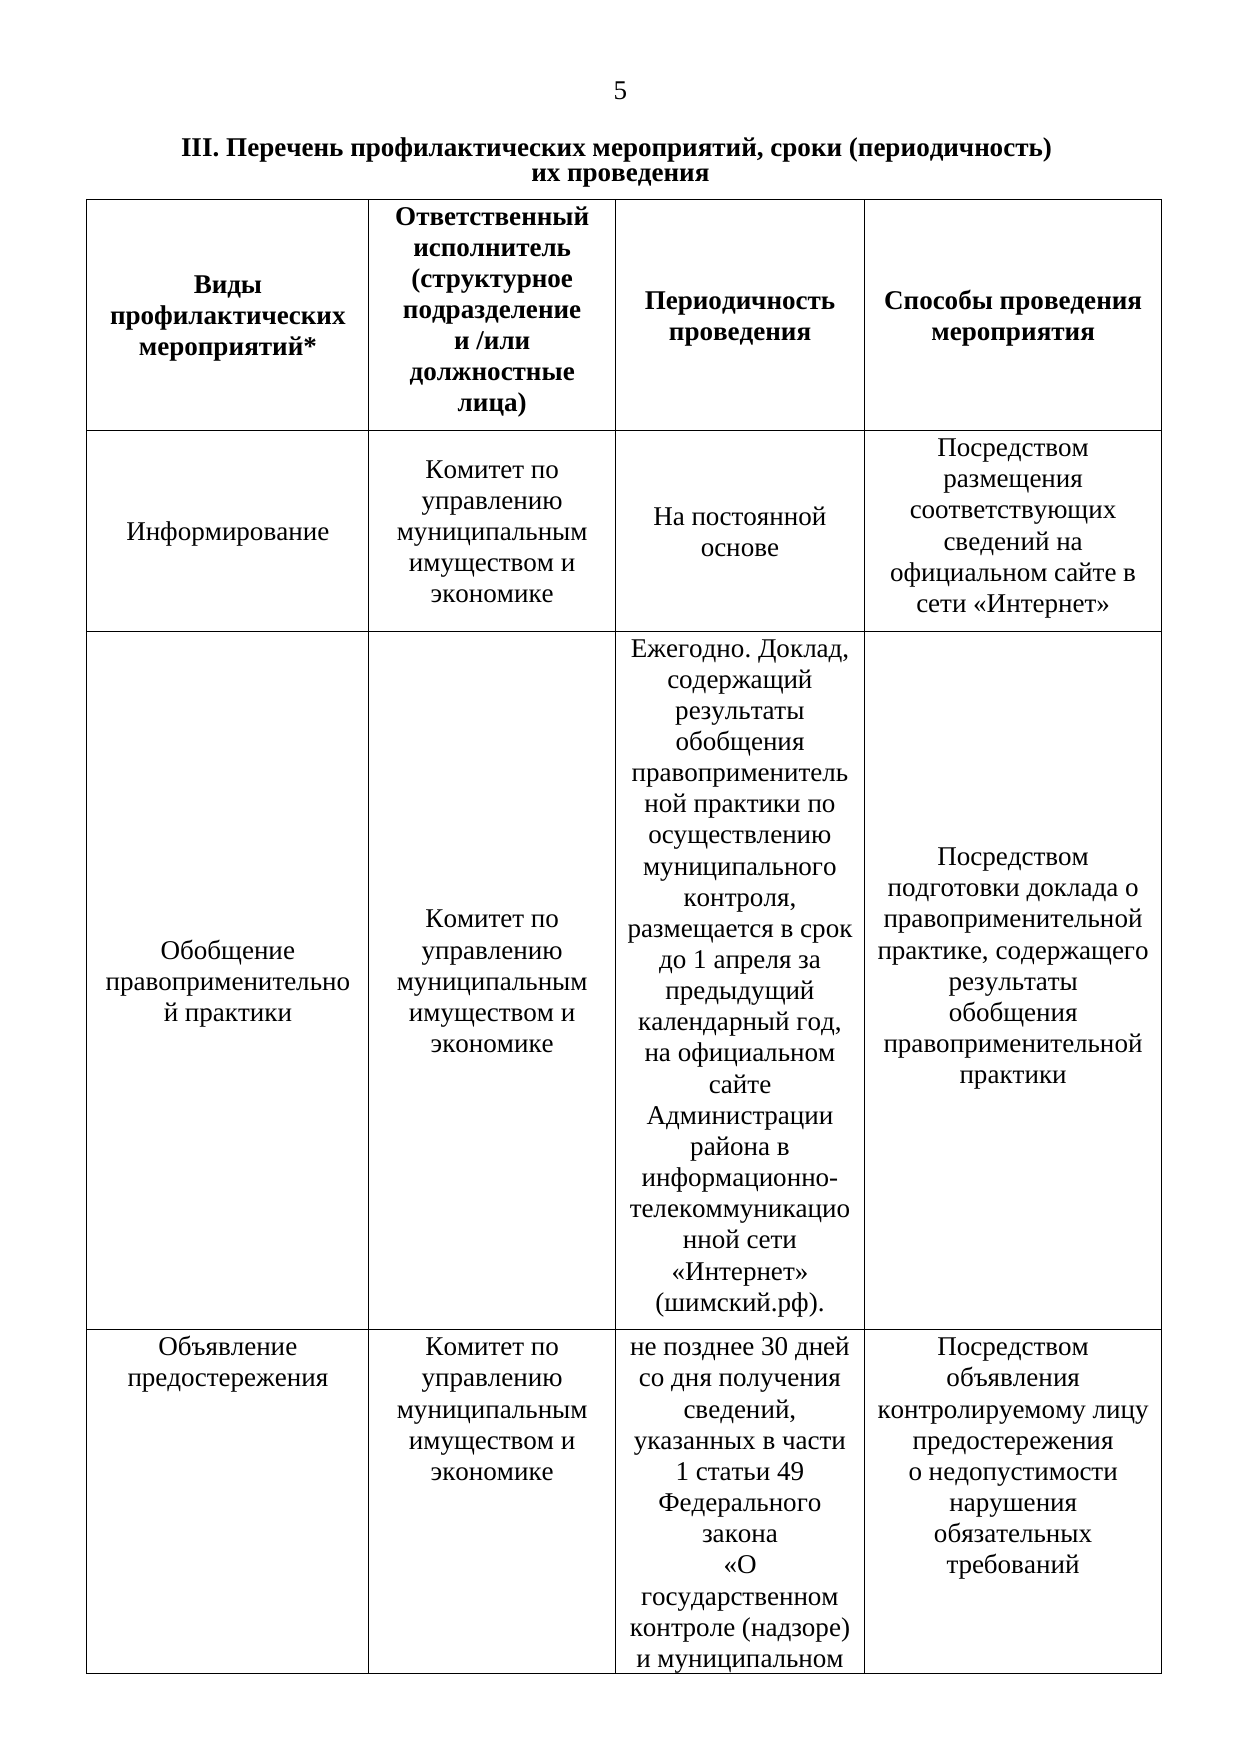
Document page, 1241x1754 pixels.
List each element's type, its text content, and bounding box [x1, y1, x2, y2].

table_cell Информирование [87, 431, 368, 631]
table_header Периодичность проведения [616, 200, 864, 430]
table_cell Посредством размещения соответствующих сведений на официальном сайте в сети «Интернет» [865, 431, 1161, 631]
table_header Виды профилактических мероприятий* [87, 200, 368, 430]
table_header Способы проведения мероприятия [865, 200, 1161, 430]
table_cell Комитет по управлению муниципальным имуществом и экономике [369, 632, 615, 1329]
table_cell Посредством подготовки доклада о правоприменительной практике, содержащего результаты обобщения правоприменительной практики [865, 632, 1161, 1329]
text III. Перечень профилактических мероприятий, сроки (периодичность) их проведения [75, 136, 1165, 186]
table_cell Обобщение правоприменительной практики [87, 632, 368, 1329]
table_cell Ежегодно. Доклад, содержащий результаты обобщения правоприменительной практики по осуществлению муниципального контроля, размещается в срок до 1 апреля за предыдущий календарный год, на официальном сайте Администрации района в информационно-телекоммуникационной сети «Интернет» (шимский.рф). [616, 632, 864, 1329]
table_header Ответственный исполнитель (структурное подразделение и /или должностные лица) [369, 200, 615, 430]
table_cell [87, 1330, 368, 1673]
table_cell На постоянной основе [616, 431, 864, 631]
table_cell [865, 1330, 1161, 1673]
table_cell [369, 1330, 615, 1673]
table_cell Комитет по управлению муниципальным имуществом и экономике [369, 431, 615, 631]
